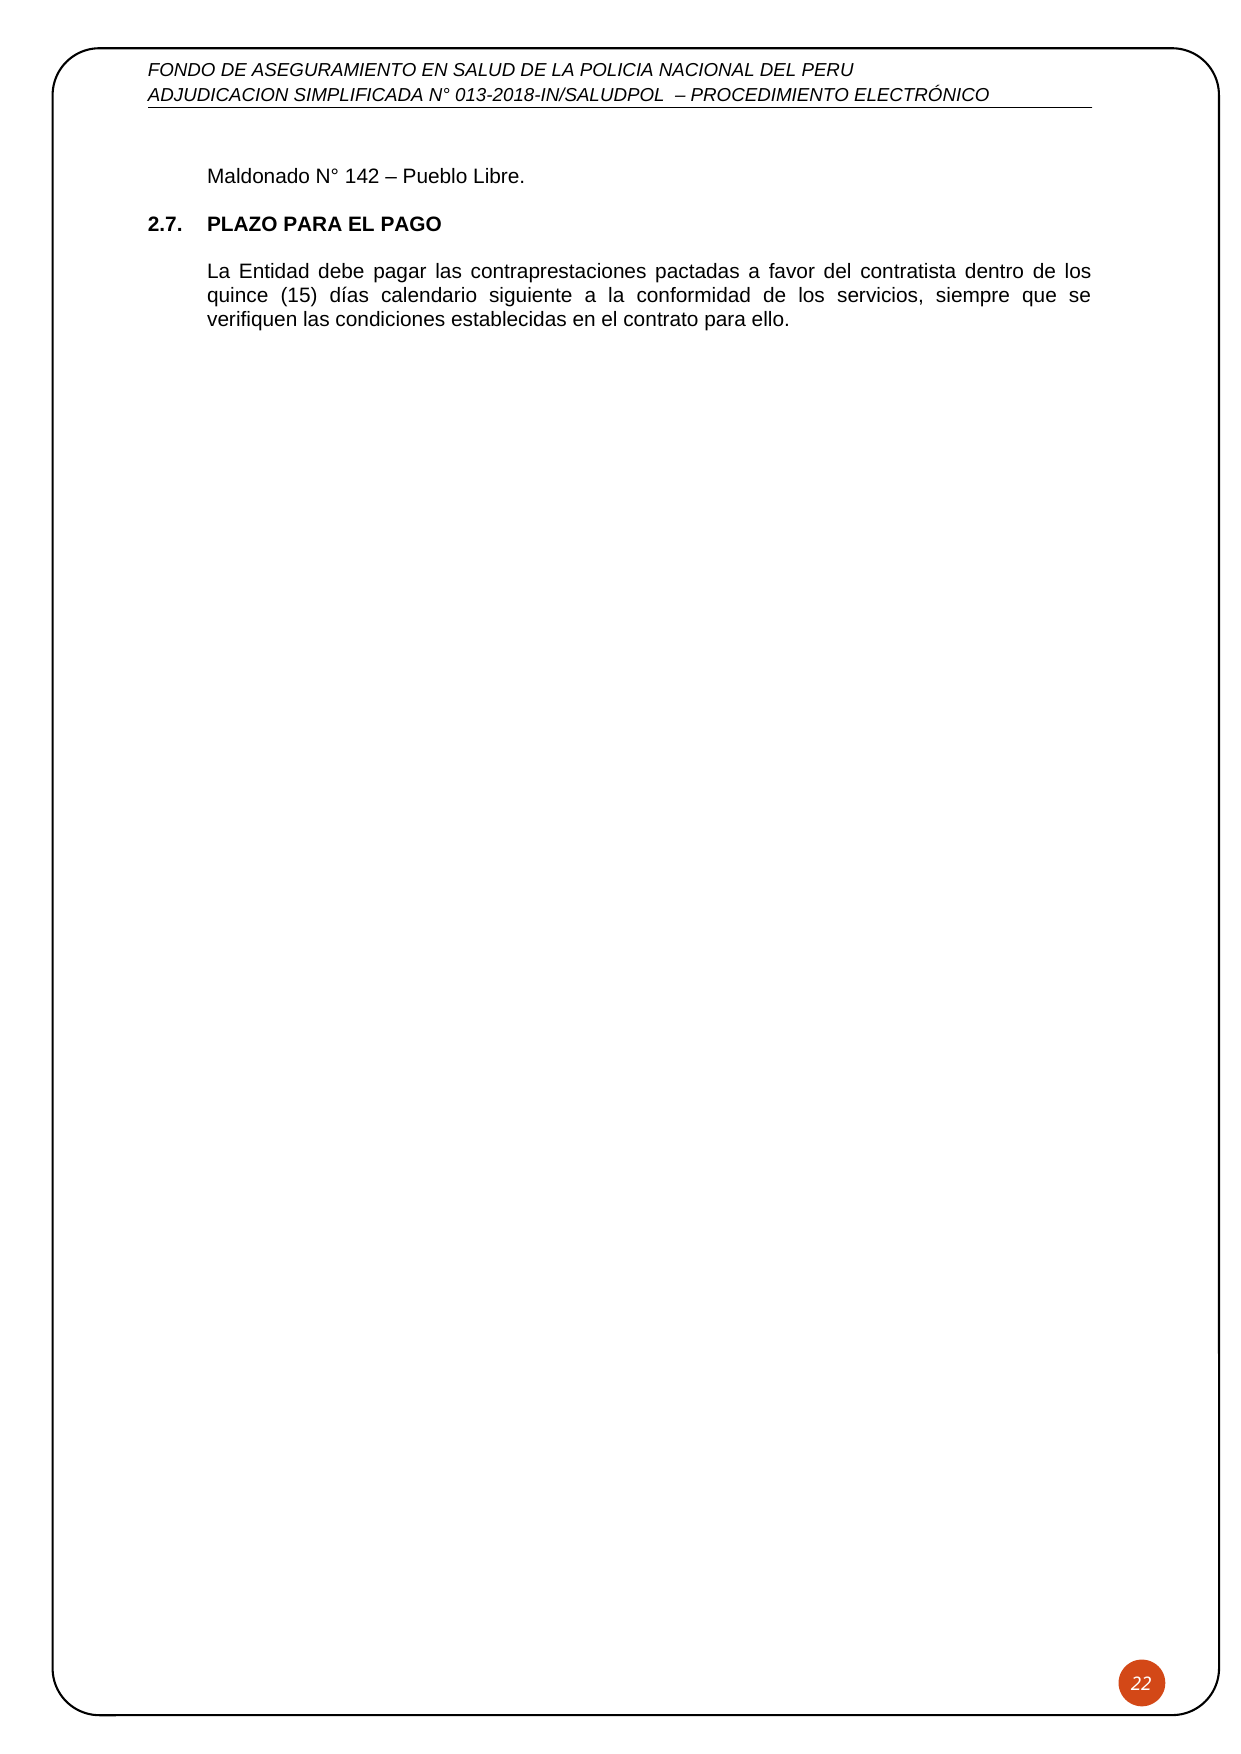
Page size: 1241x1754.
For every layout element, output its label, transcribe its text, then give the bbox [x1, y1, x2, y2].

list PLAZO PARA EL PAGO [148, 211, 1092, 235]
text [207, 163, 1092, 187]
text La Entidad debe pagar las contraprestaciones pactadas a favor del contratista dentro de los quince (15) días calendario siguiente a la conformidad de los servicios, siempre que se verifiquen las condiciones establecidas en el contrato para ello. [207, 259, 1092, 331]
